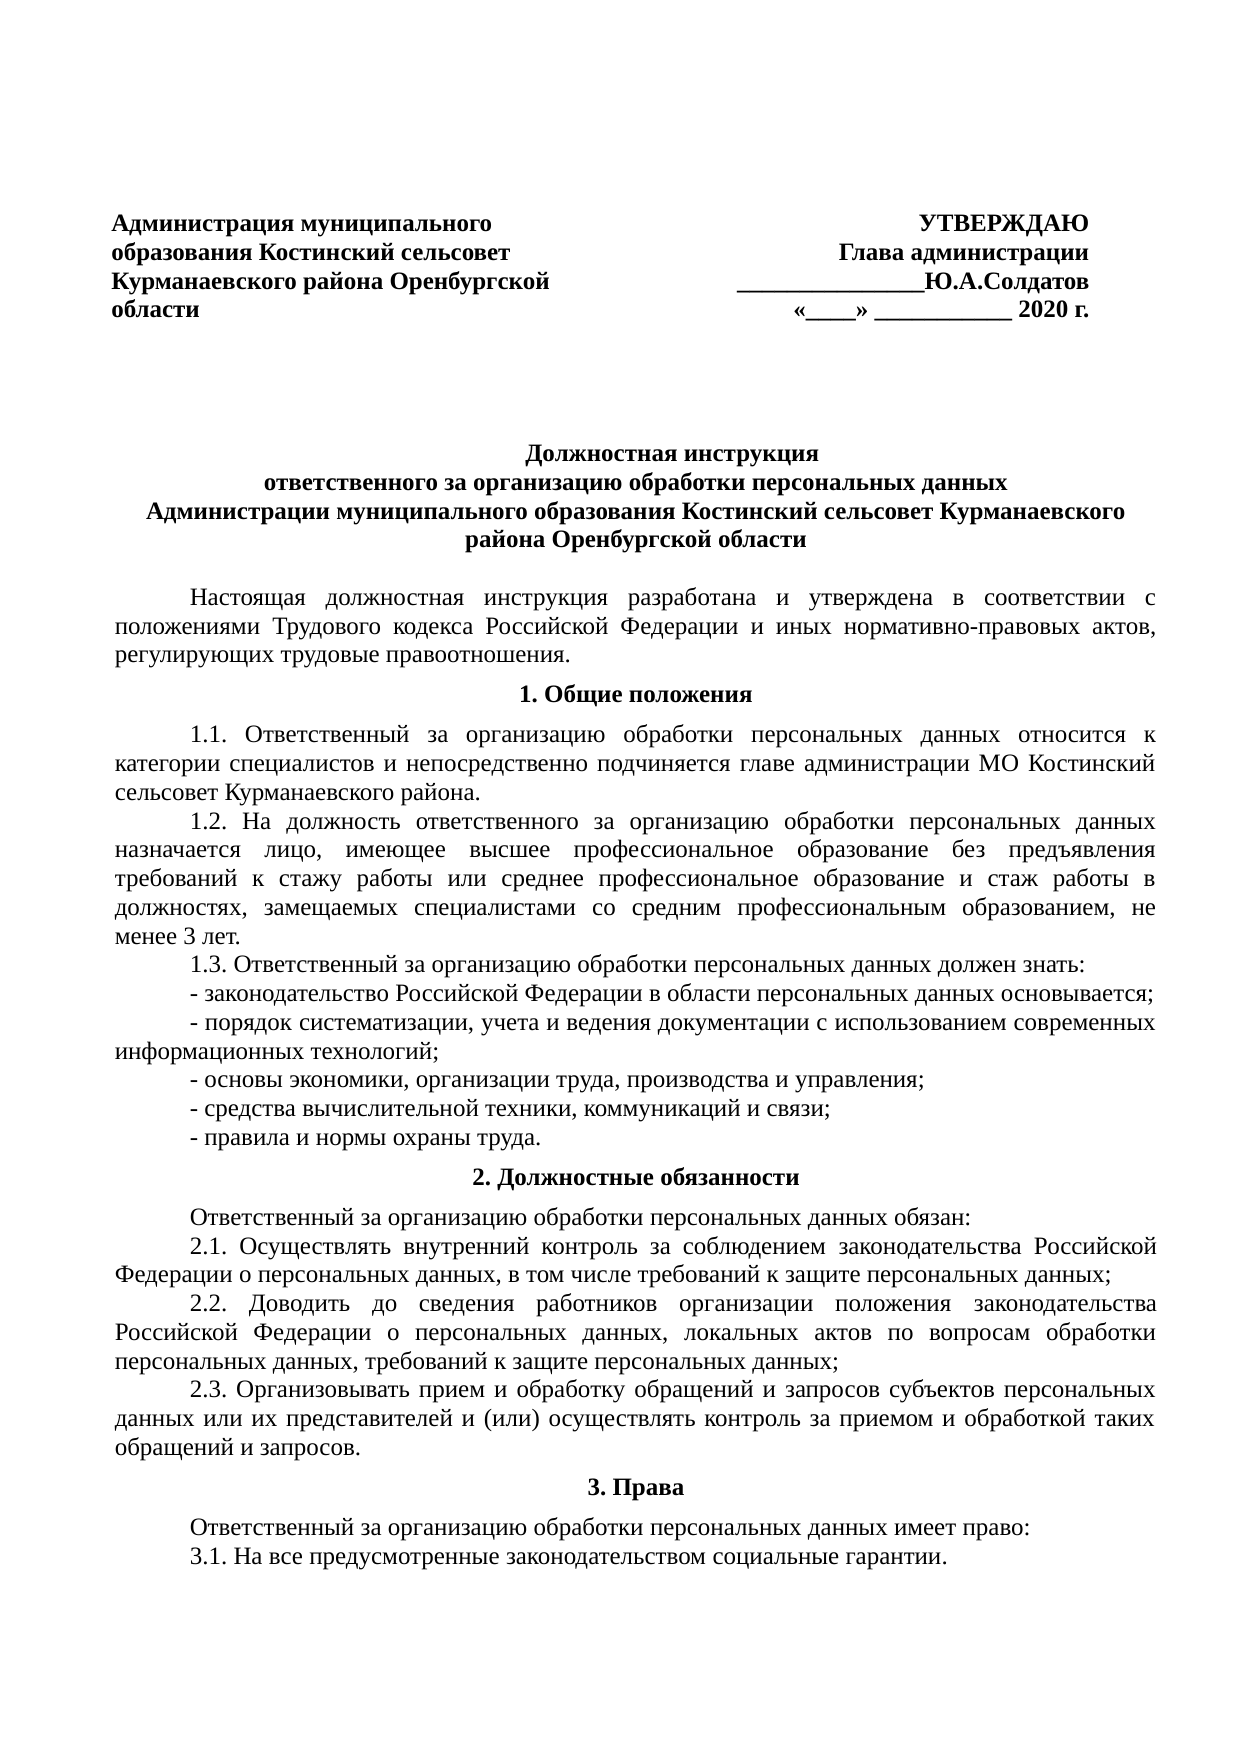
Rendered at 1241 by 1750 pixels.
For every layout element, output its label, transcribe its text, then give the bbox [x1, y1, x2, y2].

text - законодательство Российской Федерации в области персональных данных основывается; [114, 978, 1157, 1007]
text - правила и нормы охраны труда. [114, 1122, 1157, 1151]
subtitle 3. Права [114, 1472, 1157, 1501]
text Ответственный за организацию обработки персональных данных имеет право: [114, 1512, 1157, 1541]
text - порядок систематизации, учета и ведения документации с использованием современных информационных технологий; [114, 1007, 1157, 1064]
text 1.2. На должность ответственного за организацию обработки персональных данных назначается лицо, имеющее высшее профессиональное образование без предъявления требований к стажу работы или среднее профессиональное образование и стаж работы в должностях, замещаемых специалистами со средним профессиональным образованием, не менее 3 лет. [114, 806, 1157, 949]
text 3.1. На все предусмотренные законодательством социальные гарантии. [114, 1541, 1157, 1569]
text 2.2. Доводить до сведения работников организации положения законодательства Российской Федерации о персональных данных, локальных актов по вопросам обработки персональных данных, требований к защите персональных данных; [114, 1288, 1157, 1374]
text Ответственный за организацию обработки персональных данных обязан: [114, 1202, 1157, 1231]
text 2.1. Осуществлять внутренний контроль за соблюдением законодательства Российской Федерации о персональных данных, в том числе требований к защите персональных данных; [114, 1231, 1157, 1288]
text - средства вычислительной техники, коммуникаций и связи; [114, 1093, 1157, 1122]
text Должностная инструкция ответственного за организацию обработки персональных данных Администрации муниципального образования Костинский сельсовет Курманаевского района Оренбургской области [114, 438, 1157, 553]
text 1.3. Ответственный за организацию обработки персональных данных должен знать: [114, 949, 1157, 978]
text Настоящая должностная инструкция разработана и утверждена в соответствии с положениями Трудового кодекса Российской Федерации и иных нормативно-правовых актов, регулирующих трудовые правоотношения. [114, 582, 1157, 668]
subtitle 2. Должностные обязанности [114, 1162, 1157, 1191]
text - основы экономики, организации труда, производства и управления; [114, 1064, 1157, 1093]
table_header УТВЕРЖДАЮ Глава администрации _______________Ю.А.Солдатов «____» ___________ 2020 г. [638, 208, 1100, 352]
text 1.1. Ответственный за организацию обработки персональных данных относится к категории специалистов и непосредственно подчиняется главе администрации МО Костинский сельсовет Курманаевского района. [114, 719, 1157, 806]
subtitle 1. Общие положения [114, 679, 1157, 708]
text 2.3. Организовывать прием и обработку обращений и запросов субъектов персональных данных или их представителей и (или) осуществлять контроль за приемом и обработкой таких обращений и запросов. [114, 1374, 1157, 1461]
table_header Администрация муниципального образования Костинский сельсовет Курманаевского района Оренбургской области [100, 208, 638, 352]
